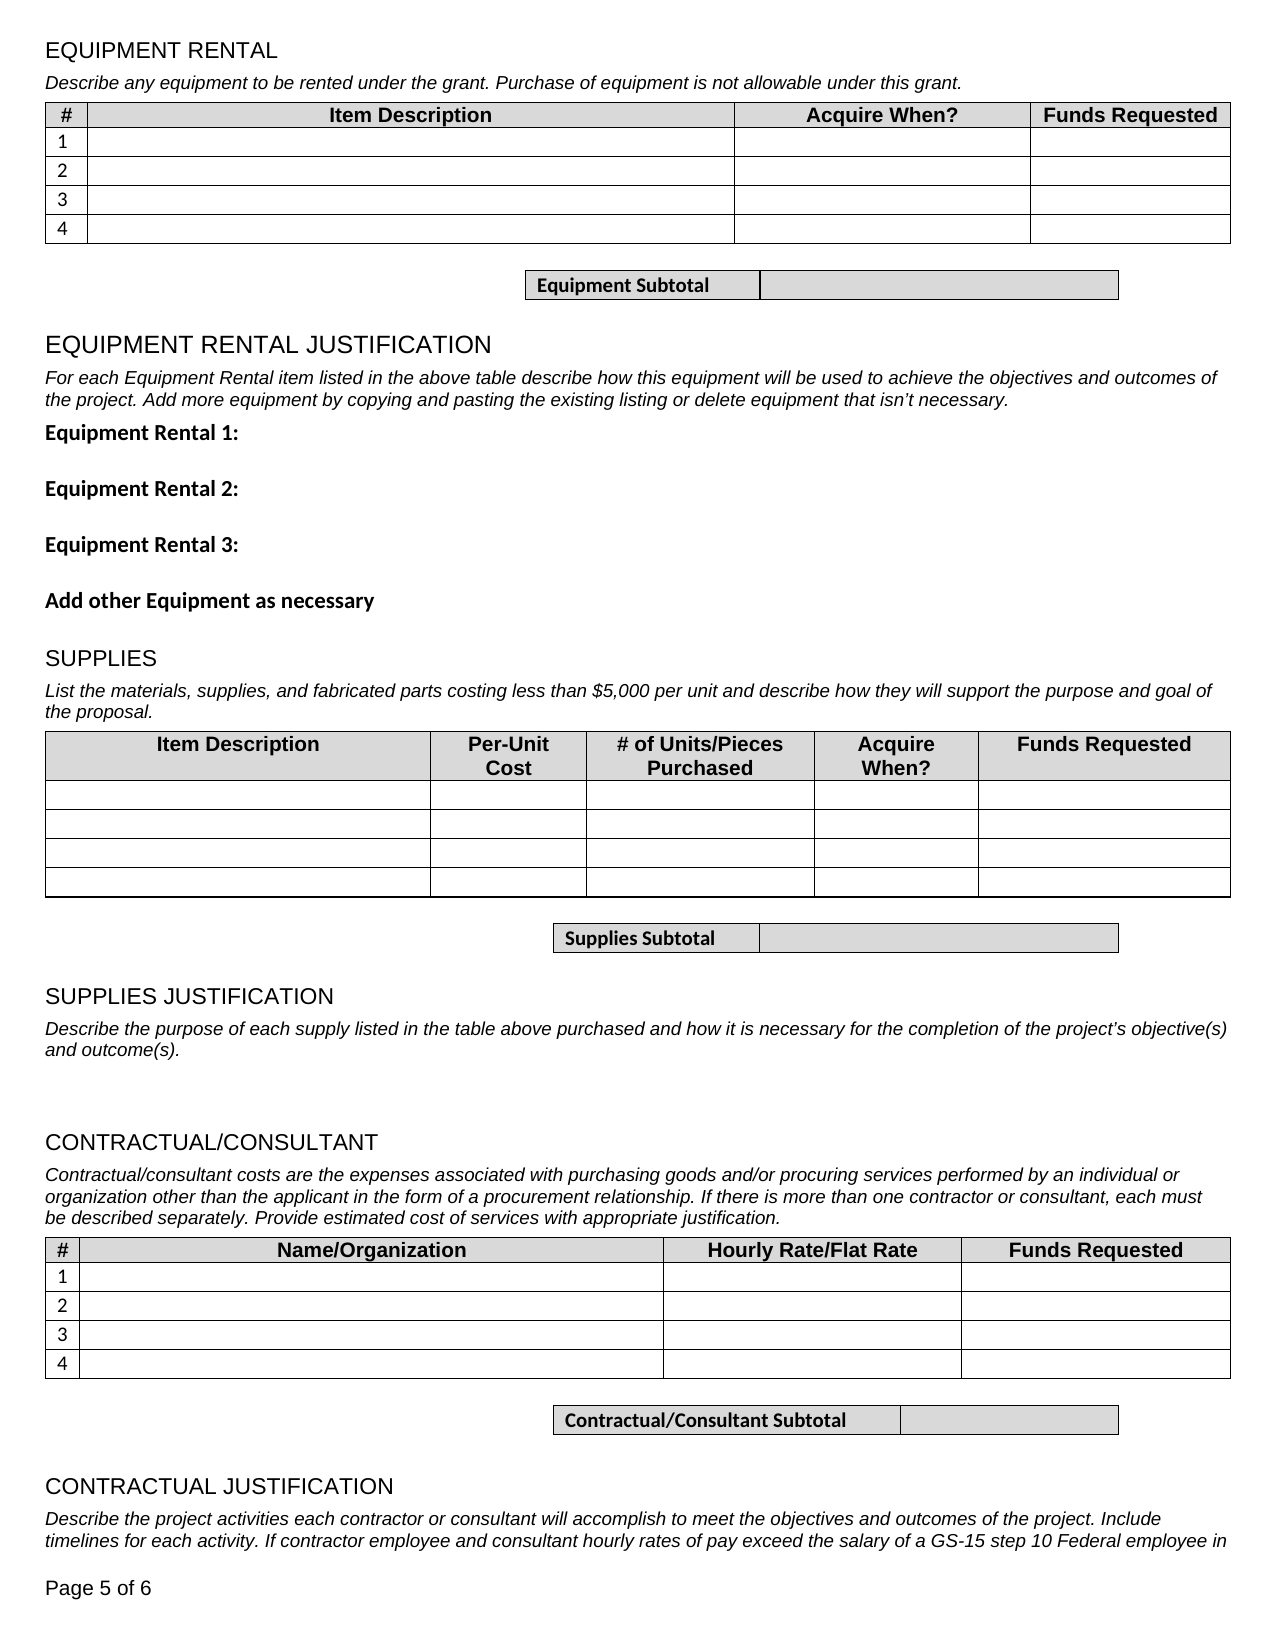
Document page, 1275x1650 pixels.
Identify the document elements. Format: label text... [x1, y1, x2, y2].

table_cell [80, 1350, 663, 1378]
table_cell 1 [46, 128, 87, 156]
table_cell [431, 781, 586, 809]
subtitle CONTRACTUAL JUSTIFICATION [45, 1473, 1230, 1499]
table_cell [962, 1321, 1230, 1349]
table_cell [431, 810, 586, 838]
table_cell [815, 868, 978, 896]
table_header # [46, 1238, 79, 1262]
table_cell [80, 1263, 663, 1291]
table_cell [587, 839, 814, 867]
table_cell [815, 781, 978, 809]
table_cell [664, 1292, 961, 1320]
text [45, 1508, 1230, 1551]
table_cell [1031, 128, 1230, 156]
table_cell [587, 810, 814, 838]
table_cell [46, 810, 430, 838]
table_header # [46, 103, 87, 127]
text Describe any equipment to be rented under the grant. Purchase of equipment is not allowable under this grant. [45, 72, 1230, 94]
table_cell [80, 1292, 663, 1320]
table_cell [979, 868, 1230, 896]
table_cell 3 [46, 186, 87, 214]
table_cell [431, 839, 586, 867]
table_cell [815, 839, 978, 867]
table_header Item Description [46, 732, 430, 780]
table_cell [88, 157, 734, 185]
table_header Funds Requested [1031, 103, 1230, 127]
table_cell [46, 839, 430, 867]
table_header Equipment Subtotal [526, 271, 759, 299]
table_cell [587, 868, 814, 896]
table_cell 4 [46, 1350, 79, 1378]
table_header [760, 924, 1118, 952]
table_cell 3 [46, 1321, 79, 1349]
table_cell [962, 1263, 1230, 1291]
table_cell 2 [46, 1292, 79, 1320]
table_cell 4 [46, 215, 87, 243]
text Equipment Rental 3: [45, 530, 1230, 558]
table_header Acquire When? [815, 732, 978, 780]
table_cell [46, 868, 430, 896]
table_header Name/Organization [80, 1238, 663, 1262]
subtitle SUPPLIES JUSTIFICATION [45, 983, 1230, 1009]
table_cell [962, 1350, 1230, 1378]
subtitle EQUIPMENT RENTAL [45, 37, 1230, 64]
text For each Equipment Rental item listed in the above table describe how this equipment will be used to achieve the objectives and outcomes of the project. Add more equipment by copying and pasting the existing listing or delete equipment that isn’t necessary. [45, 367, 1230, 410]
text Equipment Rental 1: [45, 418, 1230, 446]
table_cell 2 [46, 157, 87, 185]
text List the materials, supplies, and fabricated parts costing less than $5,000 per unit and describe how they will support the purpose and goal of the proposal. [45, 680, 1230, 723]
table_cell [979, 781, 1230, 809]
table_header Hourly Rate/Flat Rate [664, 1238, 961, 1262]
table_header Item Description [88, 103, 734, 127]
table_cell 1 [46, 1263, 79, 1291]
table_header [901, 1406, 1118, 1434]
table_cell [664, 1350, 961, 1378]
table_cell [664, 1321, 961, 1349]
table_header [761, 271, 1118, 299]
text Describe the purpose of each supply listed in the table above purchased and how it is necessary for the completion of the project’s objective(s) and outcome(s). [45, 1017, 1230, 1061]
subtitle SUPPLIES [45, 645, 1230, 671]
text Contractual/consultant costs are the expenses associated with purchasing goods and/or procuring services performed by an individual or organization other than the applicant in the form of a procurement relationship. If there is more than one contractor or consultant, each must be described separately. Provide estimated cost of services with appropriate justification. [45, 1164, 1230, 1229]
table_cell [587, 781, 814, 809]
text Add other Equipment as necessary [45, 586, 1230, 614]
table_header Contractual/Consultant Subtotal [554, 1406, 900, 1434]
table_header Funds Requested [979, 732, 1230, 780]
table_cell [962, 1292, 1230, 1320]
table_cell [735, 215, 1030, 243]
table_cell [80, 1321, 663, 1349]
table_cell [1031, 186, 1230, 214]
table_cell [815, 810, 978, 838]
table_cell [979, 810, 1230, 838]
table_cell [735, 128, 1030, 156]
table_cell [431, 868, 586, 896]
subtitle EQUIPMENT RENTAL JUSTIFICATION [45, 330, 1230, 358]
table_cell [664, 1263, 961, 1291]
table_cell [1031, 157, 1230, 185]
table_header Supplies Subtotal [554, 924, 759, 952]
table_header Acquire When? [735, 103, 1030, 127]
table_header Funds Requested [962, 1238, 1230, 1262]
table_header # of Units/Pieces Purchased [587, 732, 814, 780]
table_cell [735, 186, 1030, 214]
text Equipment Rental 2: [45, 474, 1230, 502]
table_cell [46, 781, 430, 809]
table_cell [1031, 215, 1230, 243]
table_cell [88, 128, 734, 156]
table_cell [88, 215, 734, 243]
subtitle CONTRACTUAL/CONSULTANT [45, 1129, 1230, 1156]
table_cell [735, 157, 1030, 185]
table_header Per-Unit Cost [431, 732, 586, 780]
table_cell [979, 839, 1230, 867]
table_cell [88, 186, 734, 214]
